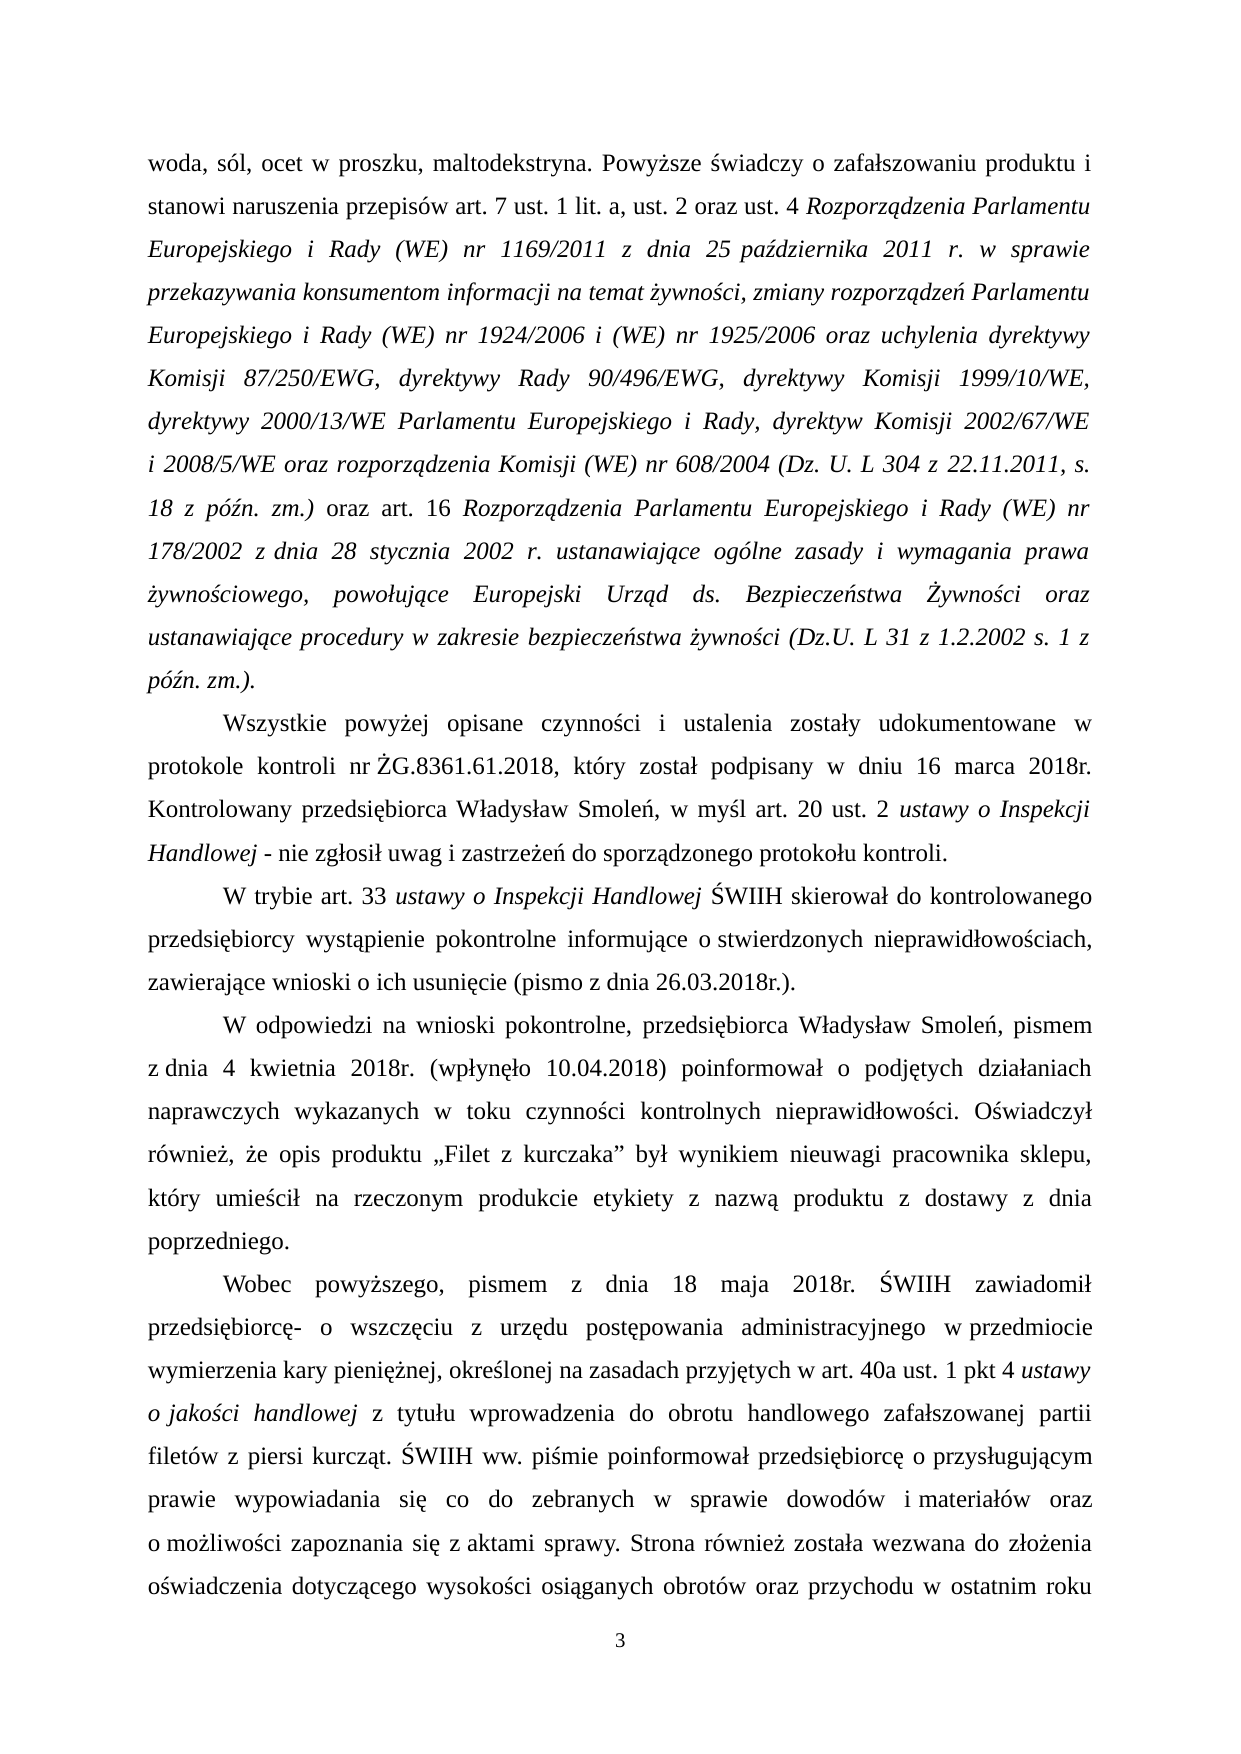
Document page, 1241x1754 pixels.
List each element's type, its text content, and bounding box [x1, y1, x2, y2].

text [148, 148, 1093, 694]
text W trybie art. 33 ustawy o Inspekcji Handlowej ŚWIIH skierował do kontrolowanego przedsiębiorcy wystąpienie pokontrolne informujące o stwierdzonych nieprawidłowościach, zawierające wnioski o ich usunięcie (pismo z dnia 26.03.2018r.). [148, 881, 1093, 996]
text Wszystkie powyżej opisane czynności i ustalenia zostały udokumentowane w protokole kontroli nr ŻG.8361.61.2018, który został podpisany w dniu 16 marca 2018r. Kontrolowany przedsiębiorca Władysław Smoleń, w myśl art. 20 ust. 2 ustawy o Inspekcji Handlowej - nie zgłosił uwag i zastrzeżeń do sporządzonego protokołu kontroli. [148, 708, 1093, 866]
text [148, 1269, 1093, 1599]
text W odpowiedzi na wnioski pokontrolne, przedsiębiorca Władysław Smoleń, pismem z dnia 4 kwietnia 2018r. (wpłynęło 10.04.2018) poinformował o podjętych działaniach naprawczych wykazanych w toku czynności kontrolnych nieprawidłowości. Oświadczył również, że opis produktu „Filet z kurczaka” był wynikiem nieuwagi pracownika sklepu, który umieścił na rzeczonym produkcie etykiety z nazwą produktu z dostawy z dnia poprzedniego. [148, 1010, 1093, 1254]
